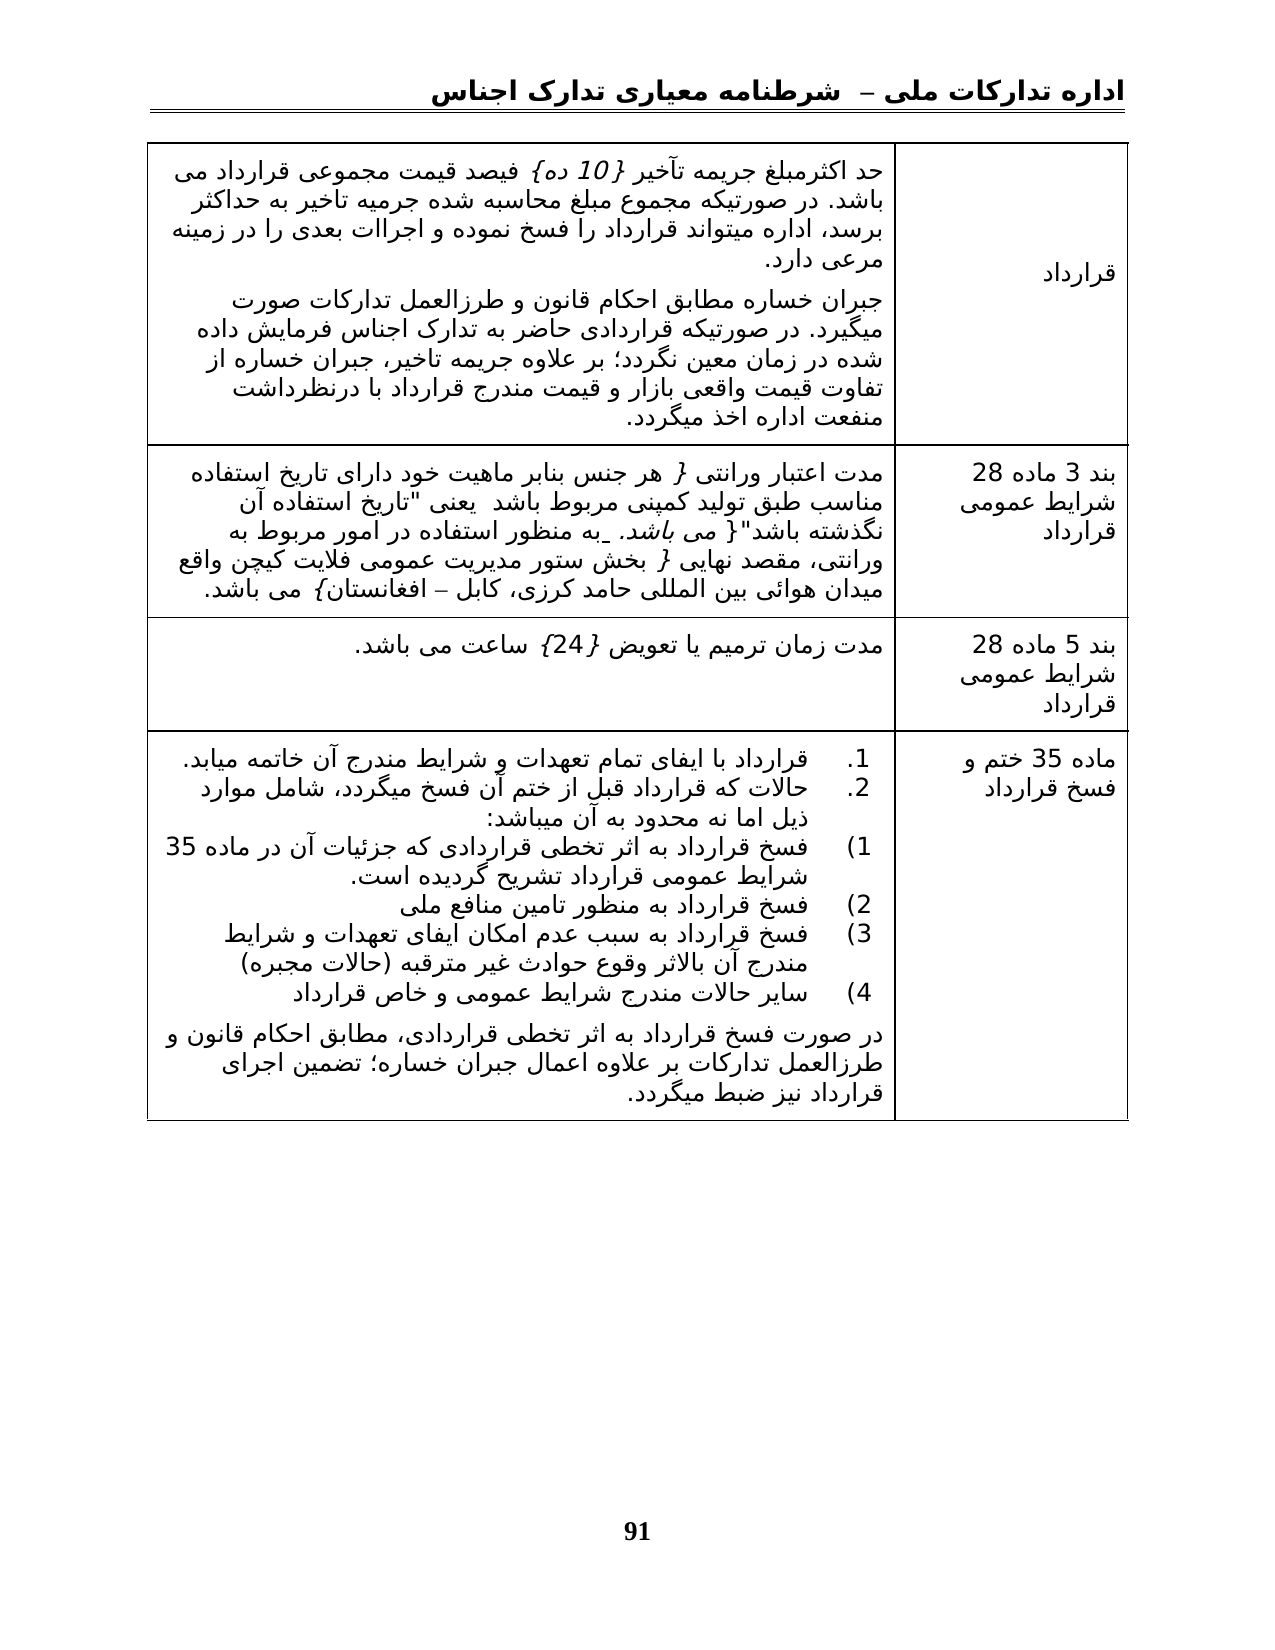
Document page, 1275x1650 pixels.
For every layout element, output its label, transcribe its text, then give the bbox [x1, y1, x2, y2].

table_cell مدت اعتبار ورانتی { هر جنس بنابر ماهیت خود دارای تاریخ استفاده مناسب طبق تولید کمپنی مربوط باشد یعنی "تاریخ استفاده آن نگذشته باشد"{ می باشد. به منظور استفاده در امور مربوط به ورانتی، مقصد نهایی { بخش ستور مدیریت عمومی فلایت کیچن واقع میدان هوائی بین المللی حامد کرزی، کابل – افغانستان} می باشد. [148, 446, 894, 616]
table_cell قرارداد با ایفای تمام تعهدات و شرایط مندرج آن خاتمه میابد. حالات که قرارداد قبل از ختم آن فسخ میگردد، شامل موارد ذیل اما نه محدود به آن میباشد: فسخ قرارداد به اثر تخطی قراردادی که جزئیات آن در ماده 35 شرایط عمومی قرارداد تشریح گردیده است. فسخ قرارداد به منظور تامین منافع ملی فسخ قرارداد به سبب عدم امکان ایفای تعهدات و شرایط مندرج آن بالاثر وقوع حوادث غیر مترقبه (حالات مجبره) سایر حالات مندرج شرایط عمومی و خاص قرارداد در صورت فسخ قرارداد به اثر تخطی قراردادی، مطابق احکام قانون و طرزالعمل تدارکات بر علاوه اعمال جبران خساره؛ تضمین اجرای قرارداد نیز ضبط میگردد. [148, 732, 894, 1119]
table_cell حد اکثرمبلغ جریمه تآخیر {10 ده} فیصد قیمت مجموعی قرارداد می باشد. در صورتیکه مجموع مبلغ محاسبه شده جرمیه تاخیر به حداکثر برسد، اداره میتواند قرارداد را فسخ نموده و اجراات بعدی را در زمینه مرعی دارد. جبران خساره مطابق احکام قانون و طرزالعمل تدارکات صورت میگیرد. در صورتیکه قراردادی حاضر به تدارک اجناس فرمایش داده شده در زمان معین نگردد؛ بر علاوه جریمه تاخیر، جبران خساره از تفاوت قیمت واقعی بازار و قیمت مندرج قرارداد با درنظرداشت منفعت اداره اخذ میگردد. [148, 144, 894, 444]
table_cell بند 3 ماده 28 شرایط عمومی قرارداد [896, 446, 1127, 616]
table_cell مدت زمان ترمیم یا تعویض {24} ساعت می باشد. [148, 618, 894, 730]
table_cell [896, 144, 1127, 444]
table_cell ماده 35 ختم و فسخ قرارداد [896, 732, 1127, 1119]
table_cell بند 5 ماده 28 شرایط عمومی قرارداد [896, 618, 1127, 730]
